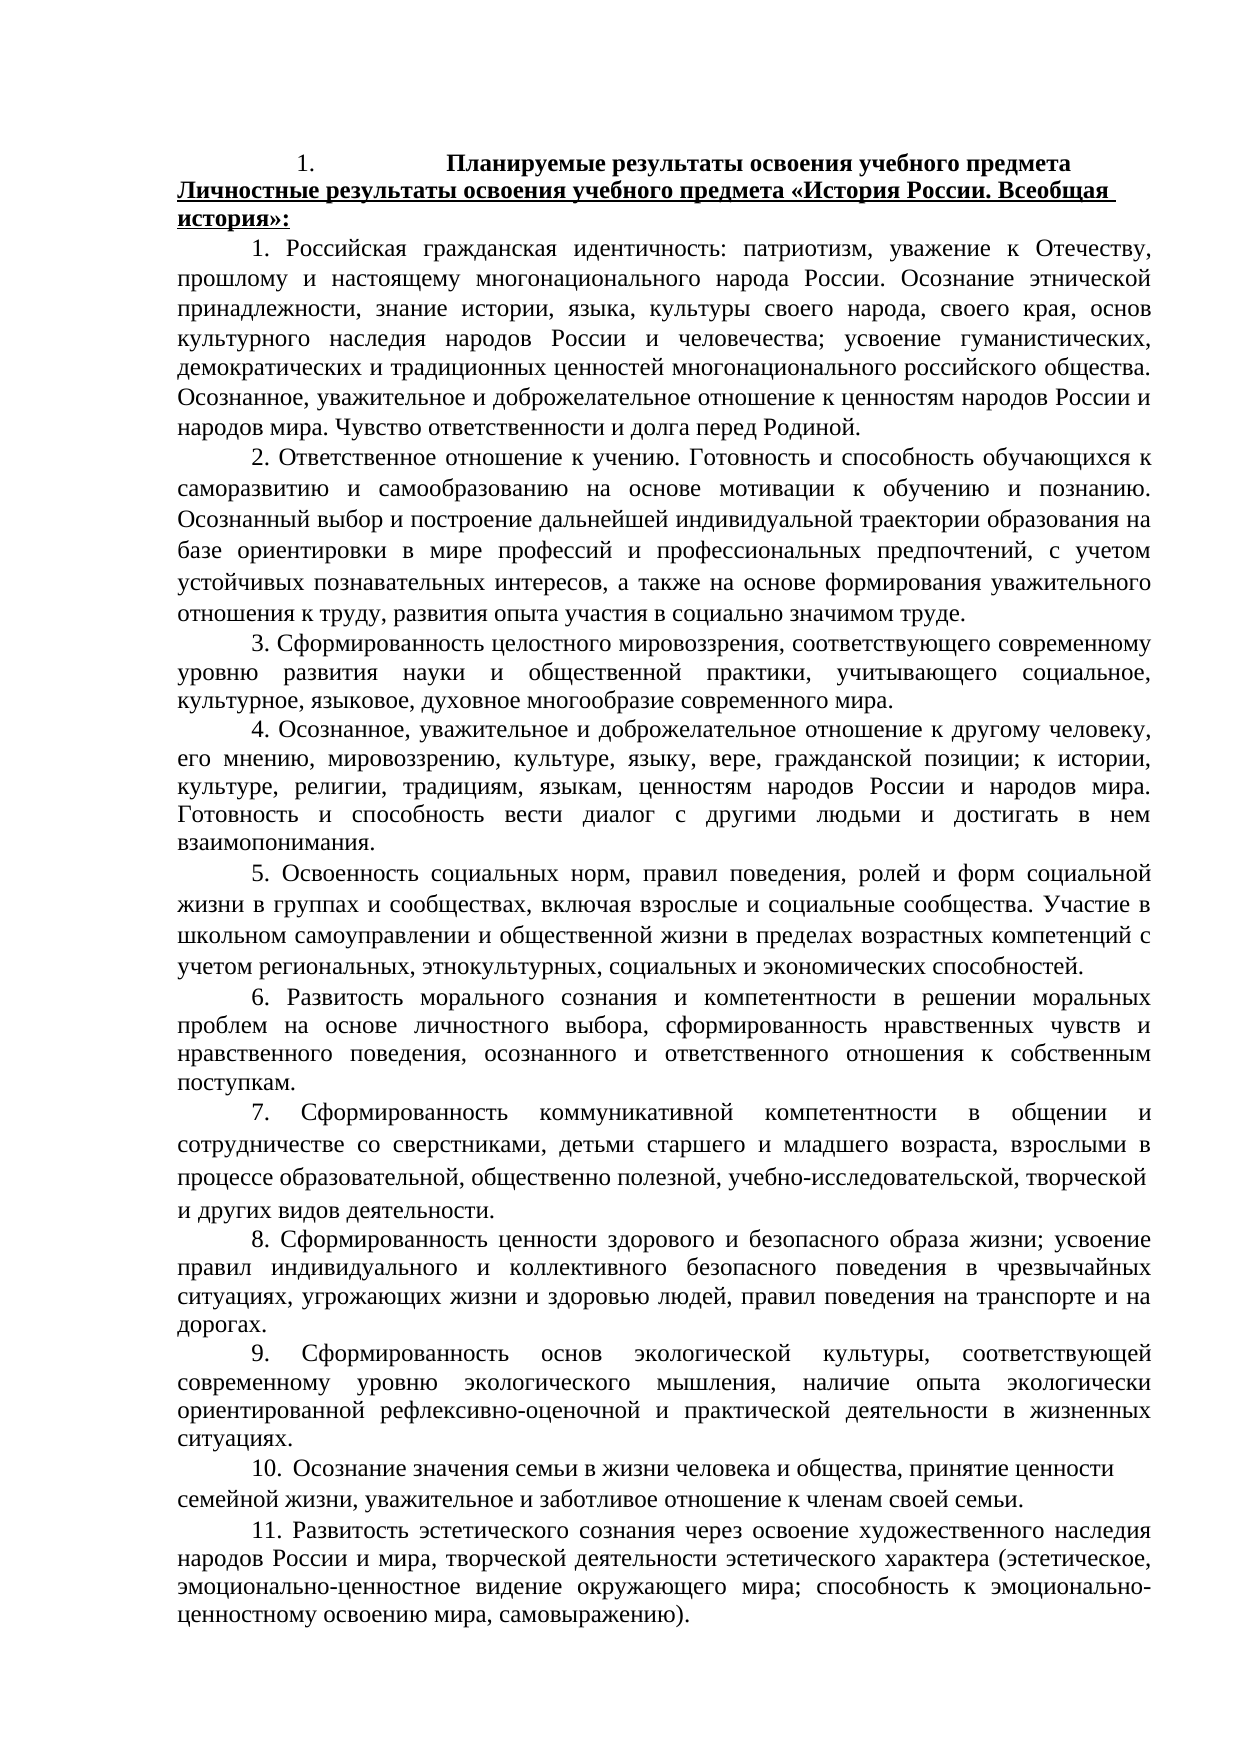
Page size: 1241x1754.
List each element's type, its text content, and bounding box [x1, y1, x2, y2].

list Осознанное, уважительное и доброжелательное отношение к другому человеку, его мнению, мировоззрению, культуре, языку, вере, гражданской позиции; к истории, культуре, религии, традициям, языкам, ценностям народов России и народов мира. Готовность и способность вести диалог с другими людьми и достигать в нем взаимопонимания. [177, 715, 1152, 856]
list Сформированность целостного мировоззрения, соответствующего современному уровню развития науки и общественной практики, учитывающего социальное, культурное, языковое, духовное многообразие современного мира. [177, 629, 1152, 714]
list Освоенность социальных норм, правил поведения, ролей и форм социальной жизни в группах и сообществах, включая взрослые и социальные сообщества. Участие в школьном самоуправлении и общественной жизни в пределах возрастных компетенций с учетом региональных, этнокультурных, социальных и экономических способностей. [177, 858, 1152, 980]
list Сформированность ценности здорового и безопасного образа жизни; усвоение правил индивидуального и коллективного безопасного поведения в чрезвычайных ситуациях, угрожающих жизни и здоровью людей, правил поведения на транспорте и на дорогах. [177, 1225, 1152, 1338]
list Сформированность коммуникативной компетентности в общении и сотрудничестве со сверстниками, детьми старшего и младшего возраста, взрослыми в процессе образовательной, общественно полезной, учебно-исследовательской, творческой [177, 1097, 1152, 1191]
list Развитость эстетического сознания через освоение художественного наследия народов России и мира, творческой деятельности эстетического характера (эстетическое, эмоционально-ценностное видение окружающего мира; способность к эмоционально-ценностному освоению мира, самовыражению). [177, 1516, 1152, 1628]
list Планируемые результаты освоения учебного предмета Личностные результаты освоения учебного предмета «История России. Всеобщая история»: [177, 149, 1152, 232]
list Осознание значения семьи в жизни человека и общества, принятие ценности семейной жизни, уважительное и заботливое отношение к членам своей семьи. [177, 1453, 1152, 1513]
list других видов деятельности. [177, 1195, 1152, 1224]
list Сформированность основ экологической культуры, соответствующей современному уровню экологического мышления, наличие опыта экологически ориентированной рефлексивно-оценочной и практической деятельности в жизненных ситуациях. [177, 1339, 1152, 1452]
list Развитость морального сознания и компетентности в решении моральных проблем на основе личностного выбора, сформированность нравственных чувств и нравственного поведения, осознанного и ответственного отношения к собственным поступкам. [177, 982, 1152, 1095]
list Российская гражданская идентичность: патриотизм, уважение к Отечеству, прошлому и настоящему многонационального народа России. Осознание этнической принадлежности, знание истории, языка, культуры своего народа, своего края, основ культурного наследия народов России и человечества; усвоение гуманистических, демократических и традиционных ценностей многонационального российского общества. Осознанное, уважительное и доброжелательное отношение к ценностям народов России и народов мира. Чувство ответственности и долга перед Родиной. [177, 233, 1152, 441]
list Ответственное отношение к учению. Готовность и способность обучающихся к саморазвитию и самообразованию на основе мотивации к обучению и познанию. Осознанный выбор и построение дальнейшей индивидуальной траектории образования на базе ориентировки в мире профессий и профессиональных предпочтений, с учетом устойчивых познавательных интересов, а также на основе формирования уважительного отношения к труду, развития опыта участия в социально значимом труде. [177, 442, 1152, 626]
